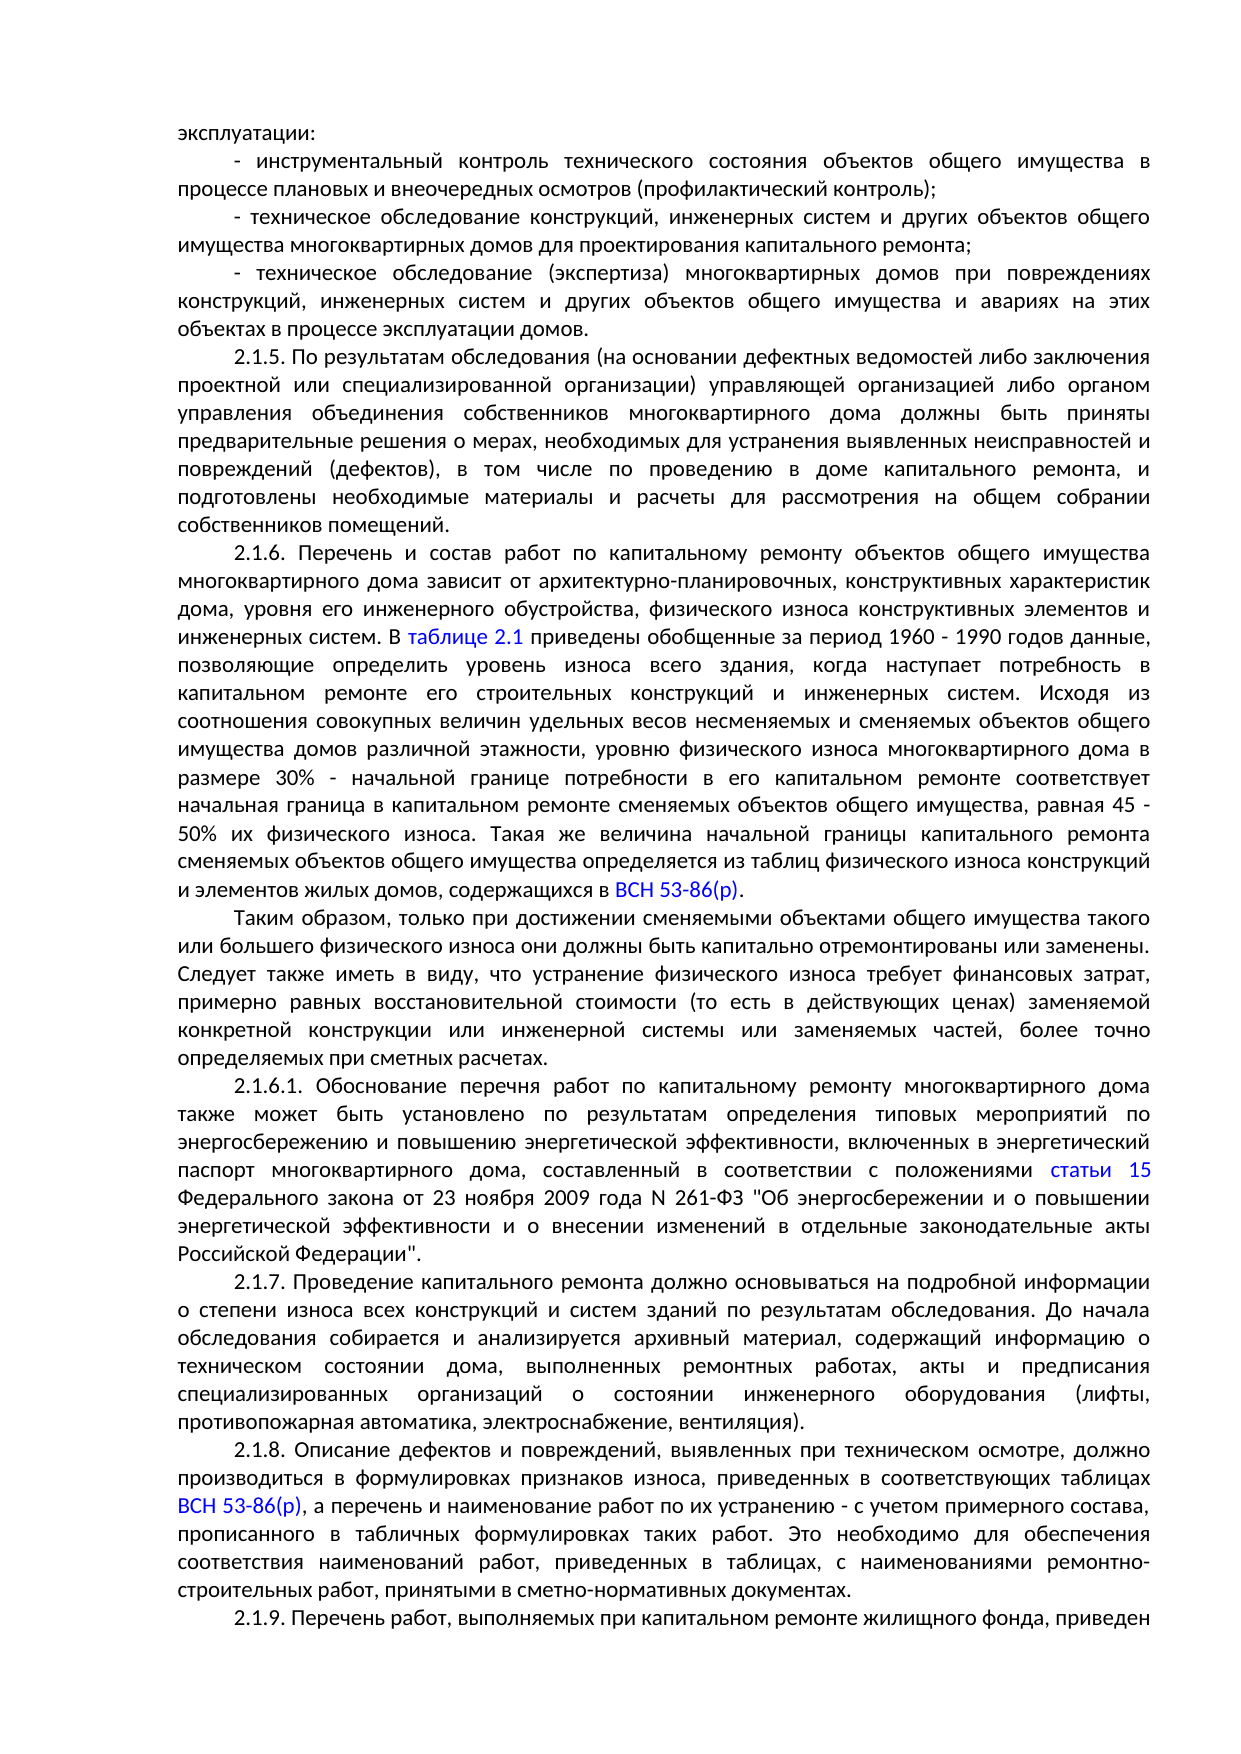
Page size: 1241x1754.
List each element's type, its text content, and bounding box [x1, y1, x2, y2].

text - техническое обследование конструкций, инженерных систем и других объектов общего имущества многоквартирных домов для проектирования капитального ремонта; [177, 202, 1152, 258]
text 2.1.8. Описание дефектов и повреждений, выявленных при техническом осмотре, должно производиться в формулировках признаков износа, приведенных в соответствующих таблицах ВСН 53-86(р), а перечень и наименование работ по их устранению - с учетом примерного состава, прописанного в табличных формулировках таких работ. Это необходимо для обеспечения соответствия наименований работ, приведенных в таблицах, с наименованиями ремонтно-строительных работ, принятыми в сметно-нормативных документах. [177, 1435, 1152, 1603]
text 2.1.6.1. Обоснование перечня работ по капитальному ремонту многоквартирного дома также может быть установлено по результатам определения типовых мероприятий по энергосбережению и повышению энергетической эффективности, включенных в энергетический паспорт многоквартирного дома, составленный в соответствии с положениями статьи 15 Федерального закона от 23 ноября 2009 года N 261-ФЗ "Об энергосбережении и о повышении энергетической эффективности и о внесении изменений в отдельные законодательные акты Российской Федерации". [177, 1071, 1152, 1267]
text Таким образом, только при достижении сменяемыми объектами общего имущества такого или большего физического износа они должны быть капитально отремонтированы или заменены. Следует также иметь в виду, что устранение физического износа требует финансовых затрат, примерно равных восстановительной стоимости (то есть в действующих ценах) заменяемой конкретной конструкции или инженерной системы или заменяемых частей, более точно определяемых при сметных расчетах. [177, 903, 1152, 1071]
text 2.1.5. По результатам обследования (на основании дефектных ведомостей либо заключения проектной или специализированной организации) управляющей организацией либо органом управления объединения собственников многоквартирного дома должны быть приняты предварительные решения о мерах, необходимых для устранения выявленных неисправностей и повреждений (дефектов), в том числе по проведению в доме капитального ремонта, и подготовлены необходимые материалы и расчеты для рассмотрения на общем собрании собственников помещений. [177, 342, 1152, 538]
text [177, 118, 1152, 146]
text 2.1.7. Проведение капитального ремонта должно основываться на подробной информации о степени износа всех конструкций и систем зданий по результатам обследования. До начала обследования собирается и анализируется архивный материал, содержащий информацию о техническом состоянии дома, выполненных ремонтных работах, акты и предписания специализированных организаций о состоянии инженерного оборудования (лифты, противопожарная автоматика, электроснабжение, вентиляция). [177, 1267, 1152, 1435]
text - инструментальный контроль технического состояния объектов общего имущества в процессе плановых и внеочередных осмотров (профилактический контроль); [177, 146, 1152, 202]
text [177, 1603, 1152, 1631]
text - техническое обследование (экспертиза) многоквартирных домов при повреждениях конструкций, инженерных систем и других объектов общего имущества и авариях на этих объектах в процессе эксплуатации домов. [177, 258, 1152, 342]
text 2.1.6. Перечень и состав работ по капитальному ремонту объектов общего имущества многоквартирного дома зависит от архитектурно-планировочных, конструктивных характеристик дома, уровня его инженерного обустройства, физического износа конструктивных элементов и инженерных систем. В таблице 2.1 приведены обобщенные за период 1960 - 1990 годов данные, позволяющие определить уровень износа всего здания, когда наступает потребность в капитальном ремонте его строительных конструкций и инженерных систем. Исходя из соотношения совокупных величин удельных весов несменяемых и сменяемых объектов общего имущества домов различной этажности, уровню физического износа многоквартирного дома в размере 30% - начальной границе потребности в его капитальном ремонте соответствует начальная граница в капитальном ремонте сменяемых объектов общего имущества, равная 45 - 50% их физического износа. Такая же величина начальной границы капитального ремонта сменяемых объектов общего имущества определяется из таблиц физического износа конструкций и элементов жилых домов, содержащихся в ВСН 53-86(р). [177, 538, 1152, 903]
